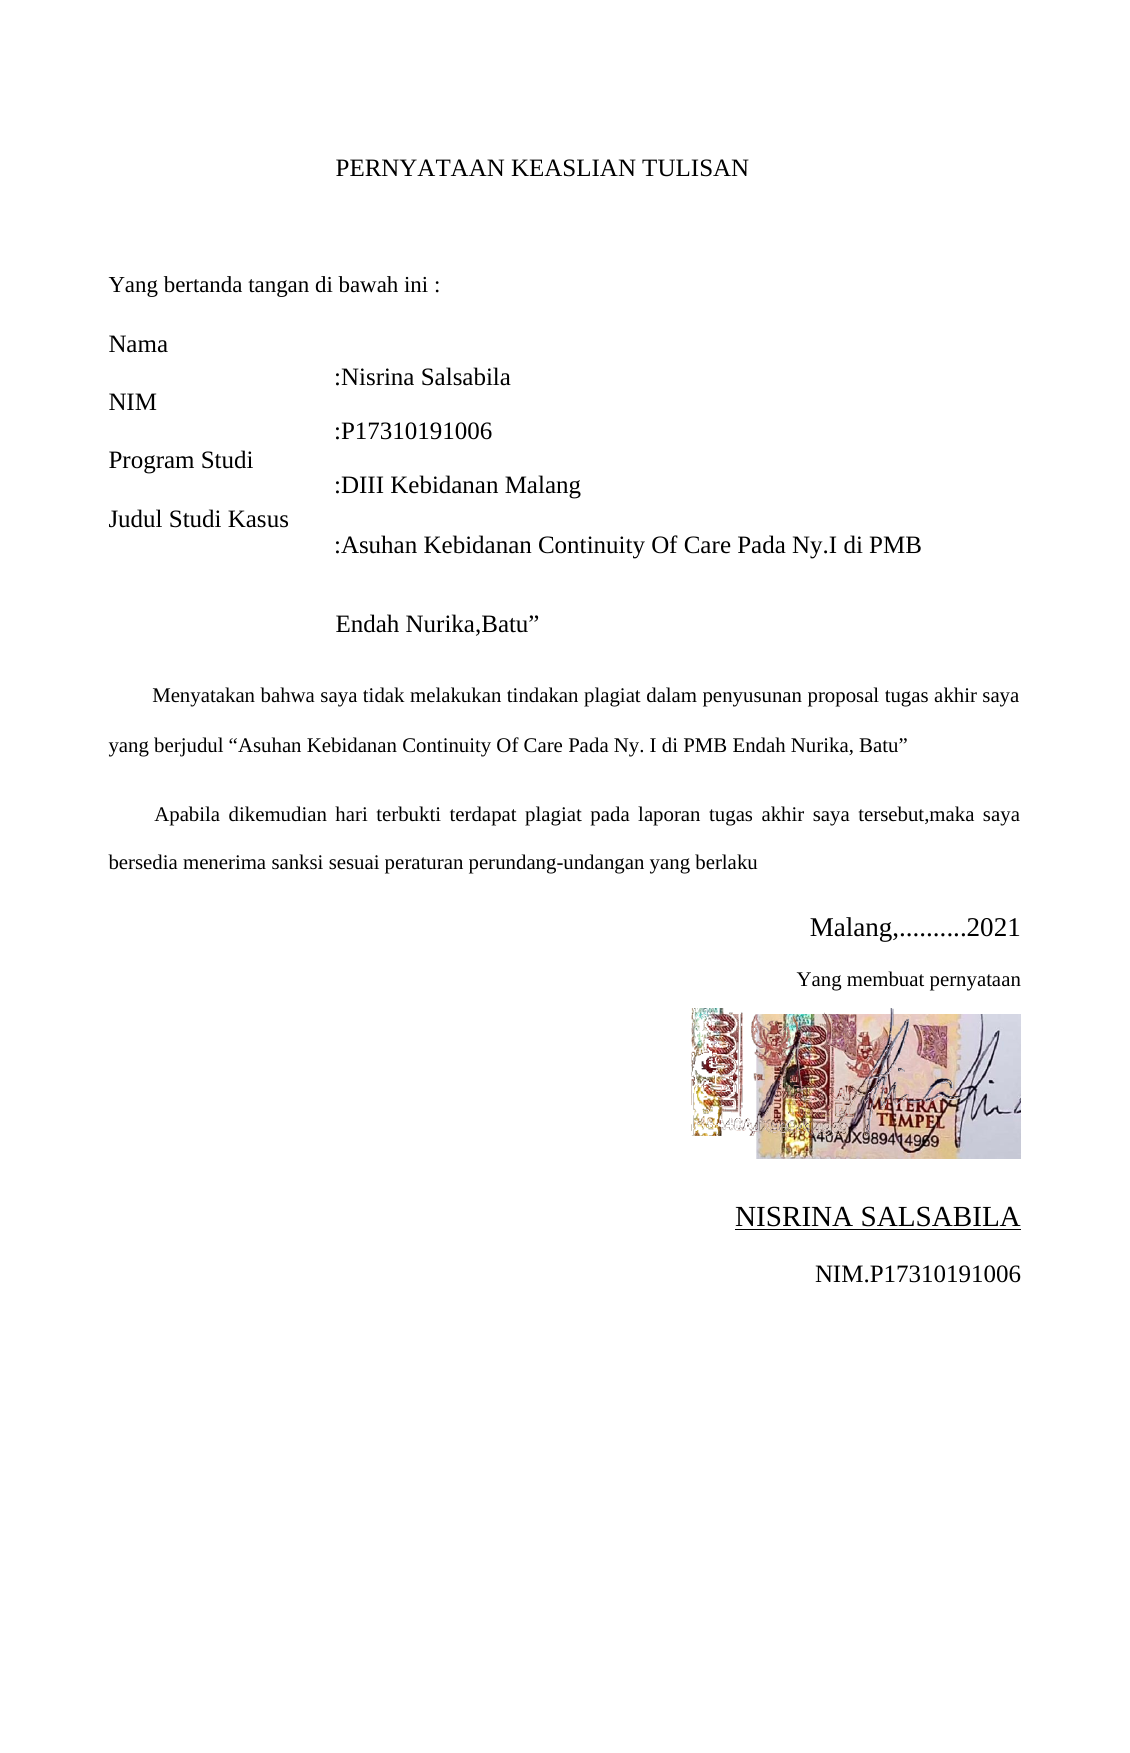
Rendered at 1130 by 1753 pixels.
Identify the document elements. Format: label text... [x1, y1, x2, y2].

text Malang,..........2021 [108, 896, 1021, 946]
text :Asuhan Kebidanan Continuity Of Care Pada Ny.I di PMB [334, 527, 1021, 561]
text :P17310191006 [334, 413, 1021, 446]
text Yang membuat pernyataan [108, 954, 1021, 994]
text NIM [108, 385, 323, 417]
text NISRINA SALSABILA [108, 1183, 1021, 1238]
text PERNYATAAN KEASLIAN TULISAN [108, 150, 1021, 183]
text Program Studi [108, 444, 323, 475]
text Yang bertanda tangan di bawah ini : [108, 269, 1021, 298]
text Endah Nurika,Batu” [108, 594, 1021, 642]
text Menyatakan bahwa saya tidak melakukan tindakan plagiat dalam penyusunan proposal tugas akhir saya yang berjudul “Asuhan Kebidanan Continuity Of Care Pada Ny. I di PMB Endah Nurika, Batu” [108, 663, 1021, 763]
text Judul Studi Kasus [108, 502, 323, 533]
picture [691, 1008, 1021, 1159]
text Apabila dikemudian hari terbukti terdapat plagiat pada laporan tugas akhir saya tersebut,maka saya bersedia menerima sanksi sesuai peraturan perundang-undangan yang berlaku [108, 783, 1021, 879]
text NIM.P17310191006 [108, 1244, 1021, 1292]
text :Nisrina Salsabila [334, 358, 1021, 392]
text Nama [108, 327, 323, 358]
text :DIII Kebidanan Malang [334, 467, 1021, 500]
